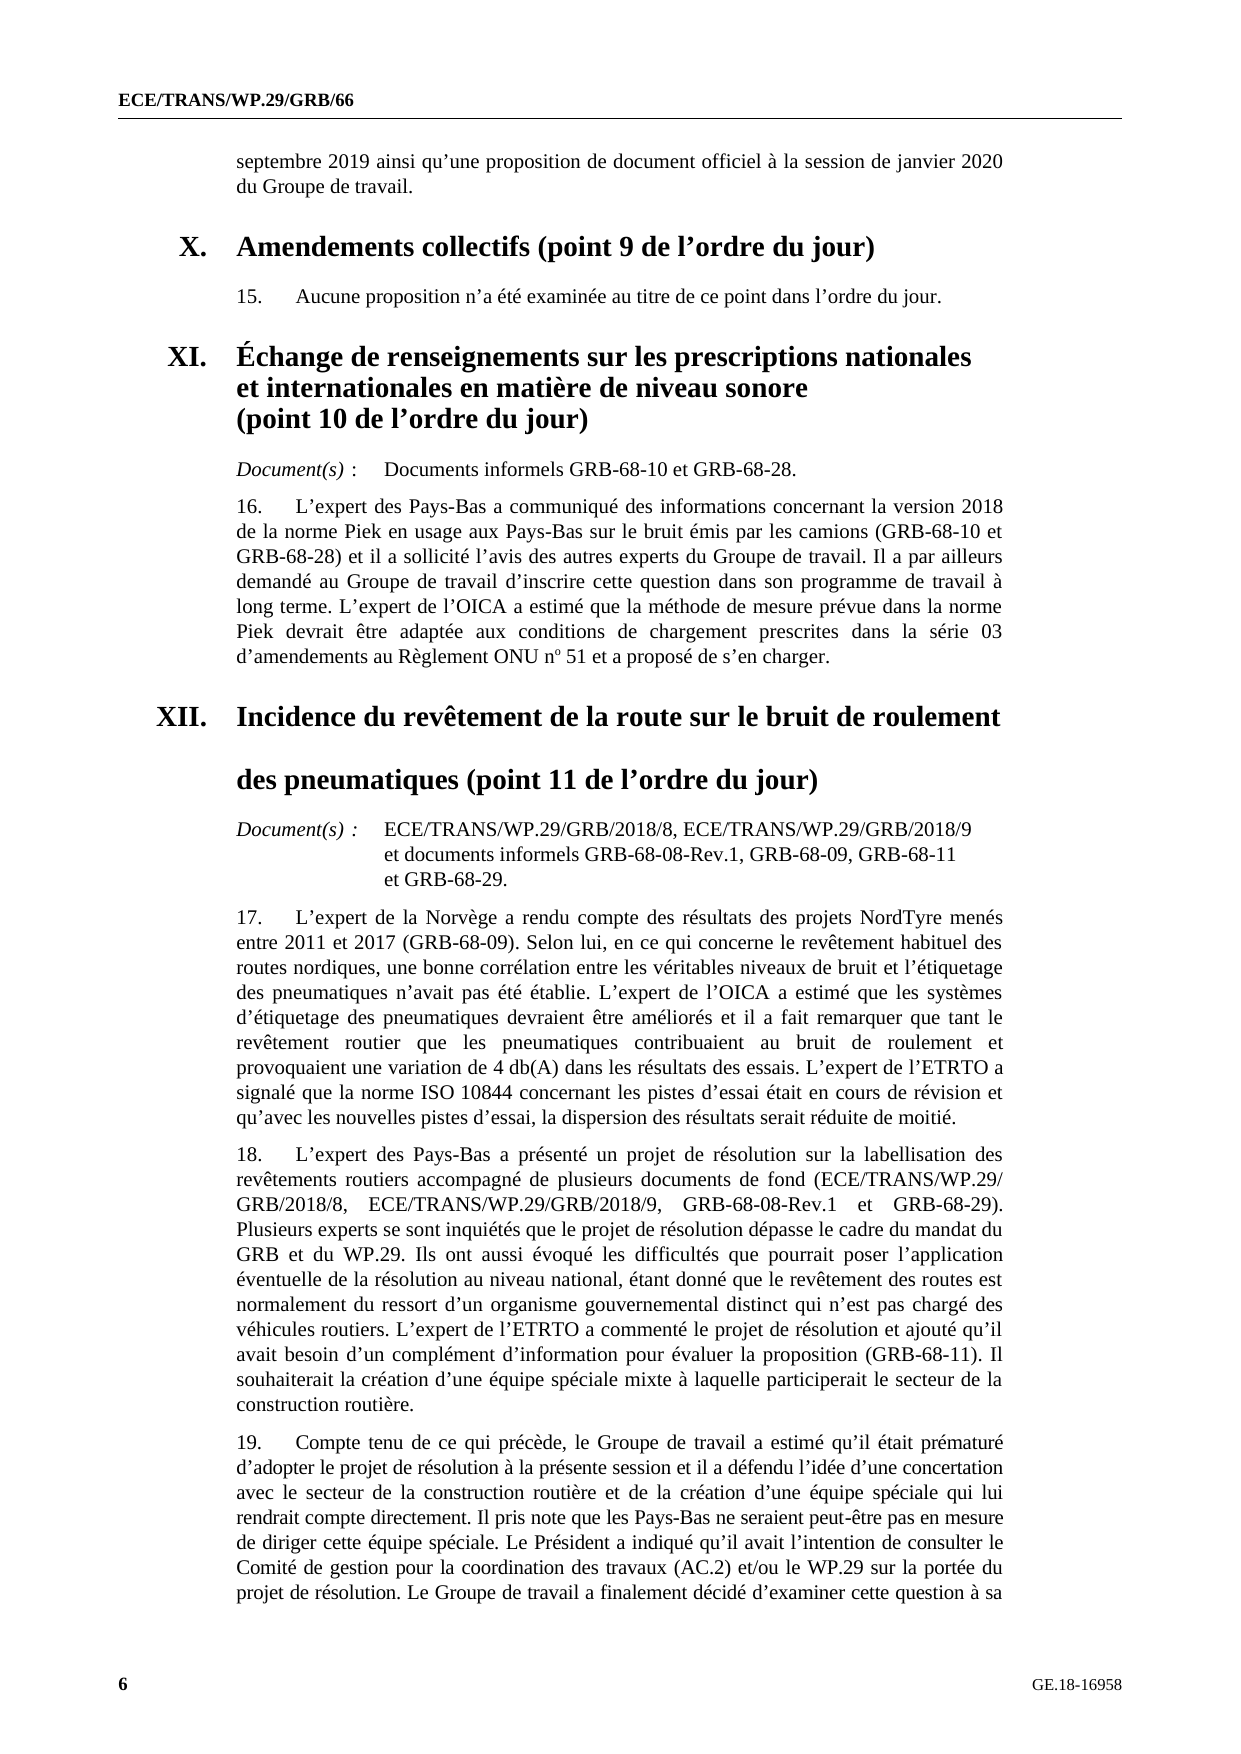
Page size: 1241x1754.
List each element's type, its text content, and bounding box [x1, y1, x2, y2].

text 16. L’expert des Pays-Bas a communiqué des informations concernant la version 2018 de la norme Piek en usage aux Pays-Bas sur le bruit émis par les camions (GRB-68-10 et GRB-68-28) et il a sollicité l’avis des autres experts du Groupe de travail. Il a par ailleurs demandé au Groupe de travail d’inscrire cette question dans son programme de travail à long terme. L’expert de l’OICA a estimé que la méthode de mesure prévue dans la norme Piek devrait être adaptée aux conditions de chargement prescrites dans la série 03 d’amendements au Règlement ONU no 51 et a proposé de s’en charger. [236, 493, 1004, 668]
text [236, 148, 1004, 198]
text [236, 1429, 1004, 1604]
text XII. Incidence du revêtement de la route sur le bruit de roulement des pneumatiques (point 11 de l’ordre du jour) [118, 702, 1004, 796]
text X. Amendements collectifs (point 9 de l’ordre du jour) [118, 231, 1004, 262]
text XI. Échange de renseignements sur les prescriptions nationales et internationales en matière de niveau sonore (point 10 de l’ordre du jour) [118, 341, 1004, 435]
text 15. Aucune proposition n’a été examinée au titre de ce point dans l’ordre du jour. [236, 283, 1004, 308]
text Document(s) : ECE/TRANS/WP.29/GRB/2018/8, ECE/TRANS/WP.29/GRB/2018/9 et documents informels GRB-68-08-Rev.1, GRB-68-09, GRB-68-11 et GRB-68-29. [236, 816, 1004, 891]
text Document(s) : Documents informels GRB-68-10 et GRB-68-28. [236, 456, 1004, 481]
text 17. L’expert de la Norvège a rendu compte des résultats des projets NordTyre menés entre 2011 et 2017 (GRB-68-09). Selon lui, en ce qui concerne le revêtement habituel des routes nordiques, une bonne corrélation entre les véritables niveaux de bruit et l’étiquetage des pneumatiques n’avait pas été établie. L’expert de l’OICA a estimé que les systèmes d’étiquetage des pneumatiques devraient être améliorés et il a fait remarquer que tant le revêtement routier que les pneumatiques contribuaient au bruit de roulement et provoquaient une variation de 4 db(A) dans les résultats des essais. L’expert de l’ETRTO a signalé que la norme ISO 10844 concernant les pistes d’essai était en cours de révision et qu’avec les nouvelles pistes d’essai, la dispersion des résultats serait réduite de moitié. [236, 904, 1004, 1129]
text 18. L’expert des Pays-Bas a présenté un projet de résolution sur la labellisation des revêtements routiers accompagné de plusieurs documents de fond (ECE/TRANS/WP.29/ GRB/2018/8, ECE/TRANS/WP.29/GRB/2018/9, GRB-68-08-Rev.1 et GRB-68-29). Plusieurs experts se sont inquiétés que le projet de résolution dépasse le cadre du mandat du GRB et du WP.29. Ils ont aussi évoqué les difficultés que pourrait poser l’application éventuelle de la résolution au niveau national, étant donné que le revêtement des routes est normalement du ressort d’un organisme gouvernemental distinct qui n’est pas chargé des véhicules routiers. L’expert de l’ETRTO a commenté le projet de résolution et ajouté qu’il avait besoin d’un complément d’information pour évaluer la proposition (GRB-68-11). Il souhaiterait la création d’une équipe spéciale mixte à laquelle participerait le secteur de la construction routière. [236, 1141, 1004, 1416]
